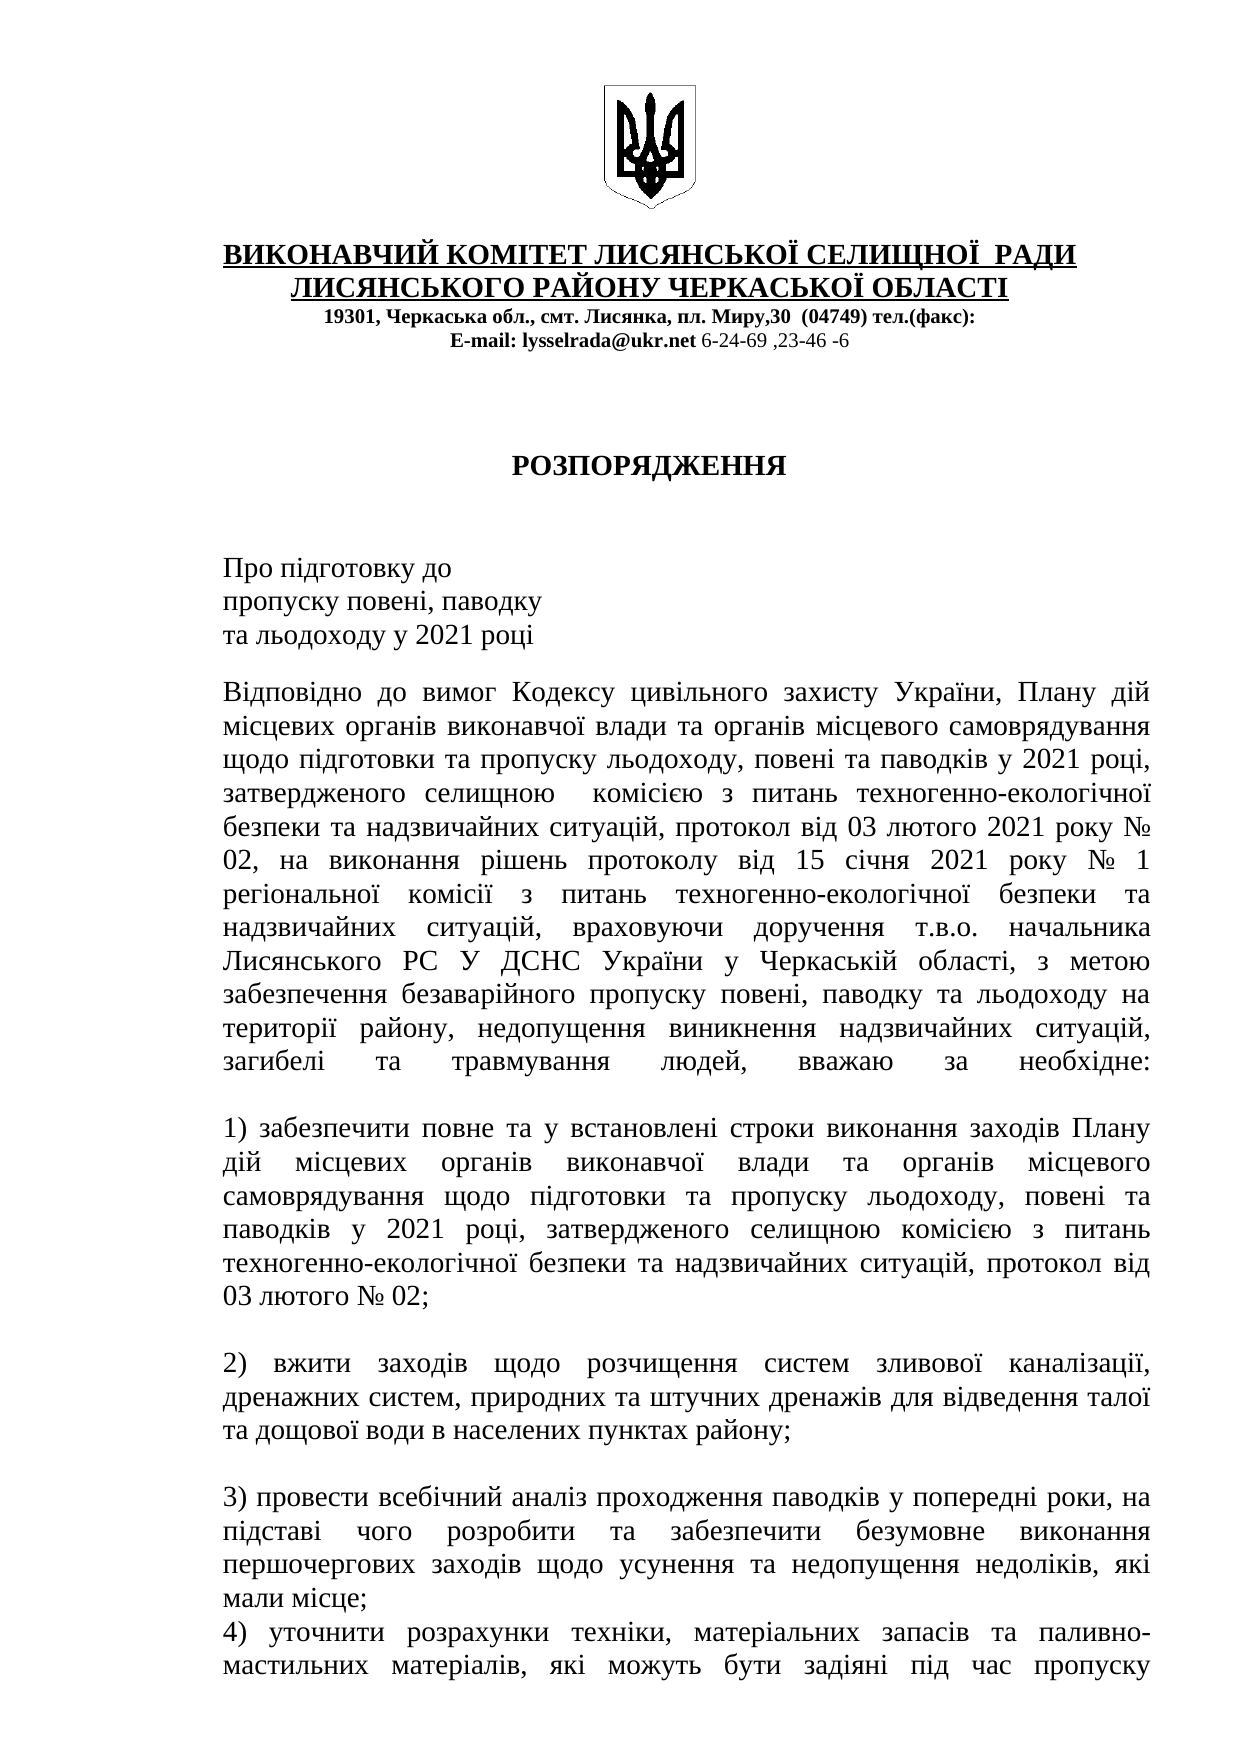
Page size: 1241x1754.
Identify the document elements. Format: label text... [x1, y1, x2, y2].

text ВИКОНАВЧИЙ КОМІТЕТ ЛИСЯНСЬКОЇ СЕЛИЩНОЇ РАДИ [148, 237, 1152, 270]
text 6- 23-46, 6-24-69 E-mail: lysselrada@ukr.net [148, 328, 1152, 352]
text 19301, Черкаська обл., смт. Лисянка, пл. Миру,30 (04749) тел.(факс): [148, 304, 1152, 328]
text Про підготовку до пропуску повені, паводку та льодоходу у 2021 році [223, 516, 1152, 674]
text РОЗПОРЯДЖЕННЯ [148, 448, 1151, 482]
text Відповідно до вимог Кодексу цивільного захисту України, Плану дій місцевих органів виконавчої влади та органів місцевого самоврядування щодо підготовки та пропуску льодоходу, повені та паводків у 2021 році, затвердженого селищною комісією з питань техногенно-екологічної безпеки та надзвичайних ситуацій, протокол від 03 лютого 2021 року № 02, на виконання рішень протоколу від 15 січня 2021 року № 1 регіональної комісії з питань техногенно-екологічної безпеки та надзвичайних ситуацій, враховуючи доручення т.в.о. начальника Лисянського РС У ДСНС України у Черкаській області, з метою забезпечення безаварійного пропуску повені, паводку та льодоходу на території району, недопущення виникнення надзвичайних ситуацій, загибелі та травмування людей, вважаю за необхідне: 1) забезпечити повне та у встановлені строки виконання заходів Плану дій місцевих органів виконавчої влади та органів місцевого самоврядування щодо підготовки та пропуску льодоходу, повені та паводків у 2021 році, затвердженого селищною комісією з питань техногенно-екологічної безпеки та надзвичайних ситуацій, протокол від 03 лютого № 02; [223, 674, 1152, 1312]
text ЛИСЯНСЬКОГО РАЙОНУ ЧЕРКАСЬКОЇ ОБЛАСТІ [148, 270, 1152, 304]
picture [602, 83, 698, 213]
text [223, 1614, 1152, 1681]
text 3) провести всебічний аналіз проходження паводків у попередні роки, на підставі чого розробити та забезпечити безумовне виконання першочергових заходів щодо усунення та недопущення недоліків, які мали місце; [223, 1446, 1152, 1614]
text 2) вжити заходів щодо розчищення систем зливової каналізації, дренажних систем, природних та штучних дренажів для відведення талої та дощової води в населених пунктах району; [223, 1312, 1152, 1446]
